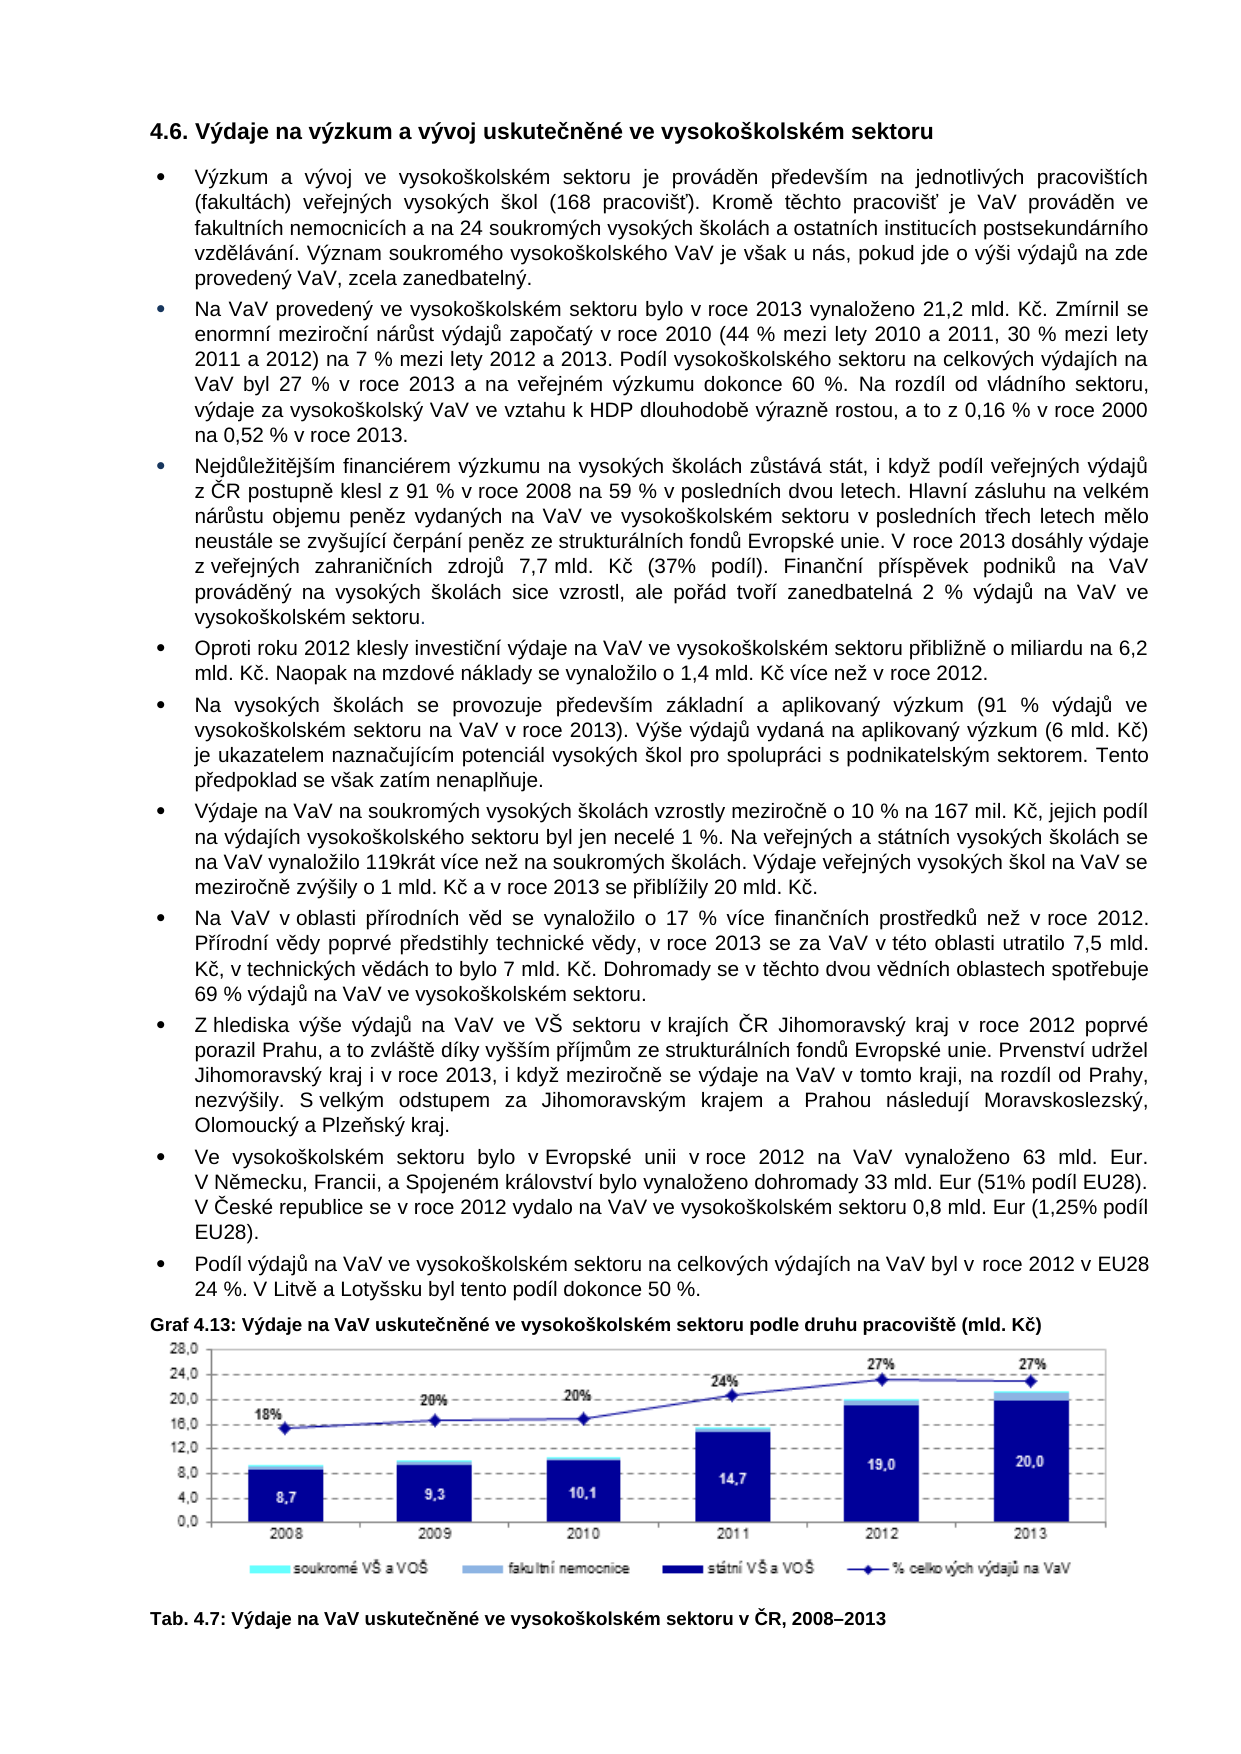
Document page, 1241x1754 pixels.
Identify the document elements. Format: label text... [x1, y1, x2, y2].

list Na vysokých školách se provozuje především základní a aplikovaný výzkum (91 % výdajů ve vysokoškolském sektoru na VaV v roce 2013). Výše výdajů vydaná na aplikovaný výzkum (6 mld. Kč) je ukazatelem naznačujícím potenciál vysokých škol pro spolupráci s podnikatelským sektorem. Tento předpoklad se však zatím nenaplňuje. [157, 692, 1149, 792]
picture [150, 1335, 1124, 1583]
list Podíl výdajů na VaV ve vysokoškolském sektoru na celkových výdajích na VaV byl v roce 2012 v EU28 24 %. V Litvě a Lotyšsku byl tento podíl dokonce 50 %. [157, 1251, 1149, 1301]
list Z hlediska výše výdajů na VaV ve VŠ sektoru v krajích ČR Jihomoravský kraj v roce 2012 poprvé porazil Prahu, a to zvláště díky vyšším příjmům ze strukturálních fondů Evropské unie. Prvenství udržel Jihomoravský kraj i v roce 2013, i když meziročně se výdaje na VaV v tomto kraji, na rozdíl od Prahy, nezvýšily. S velkým odstupem za Jihomoravským krajem a Prahou následují Moravskoslezský, Olomoucký a Plzeňský kraj. [157, 1013, 1149, 1137]
text Graf 4.13: Výdaje na VaV uskutečněné ve vysokoškolském sektoru podle druhu pracoviště (mld. Kč) [150, 1314, 1149, 1336]
list Na VaV v oblasti přírodních věd se vynaložilo o 17 % více finančních prostředků než v roce 2012. Přírodní vědy poprvé předstihly technické vědy, v roce 2013 se za VaV v této oblasti utratilo 7,5 mld. Kč, v technických vědách to bylo 7 mld. Kč. Dohromady se v těchto dvou vědních oblastech spotřebuje 69 % výdajů na VaV ve vysokoškolském sektoru. [157, 906, 1149, 1005]
text Tab. 4.7: Výdaje na VaV uskutečněné ve vysokoškolském sektoru v ČR, 2008–2013 [150, 1608, 1149, 1629]
list Ve vysokoškolském sektoru bylo v Evropské unii v roce 2012 na VaV vynaloženo 63 mld. Eur. V Německu, Francii, a Spojeném království bylo vynaloženo dohromady 33 mld. Eur (51% podíl EU28). V České republice se v roce 2012 vydalo na VaV ve vysokoškolském sektoru 0,8 mld. Eur (1,25% podíl EU28). [157, 1145, 1149, 1244]
list Nejdůležitějším financiérem výzkumu na vysokých školách zůstává stát, i když podíl veřejných výdajů z ČR postupně klesl z 91 % v roce 2008 na 59 % v posledních dvou letech. Hlavní zásluhu na velkém nárůstu objemu peněz vydaných na VaV ve vysokoškolském sektoru v posledních třech letech mělo neustále se zvyšující čerpání peněz ze strukturálních fondů Evropské unie. V roce 2013 dosáhly výdaje z veřejných zahraničních zdrojů 7,7 mld. Kč (37% podíl). Finanční příspěvek podniků na VaV prováděný na vysokých školách sice vzrostl, ale pořád tvoří zanedbatelná 2 % výdajů na VaV ve vysokoškolském sektoru. [157, 454, 1149, 628]
subtitle Výdaje na výzkum a vývoj uskutečněné ve vysokoškolském sektoru [150, 118, 1149, 144]
list Výdaje na VaV na soukromých vysokých školách vzrostly meziročně o 10 % na 167 mil. Kč, jejich podíl na výdajích vysokoškolského sektoru byl jen necelé 1 %. Na veřejných a státních vysokých školách se na VaV vynaložilo 119krát více než na soukromých školách. Výdaje veřejných vysokých škol na VaV se meziročně zvýšily o 1 mld. Kč a v roce 2013 se přiblížily 20 mld. Kč. [157, 799, 1149, 899]
list Na VaV provedený ve vysokoškolském sektoru bylo v roce 2013 vynaloženo 21,2 mld. Kč. Zmírnil se enormní meziroční nárůst výdajů započatý v roce 2010 (44 % mezi lety 2010 a 2011, 30 % mezi lety 2011 a 2012) na 7 % mezi lety 2012 a 2013. Podíl vysokoškolského sektoru na celkových výdajích na VaV byl 27 % v roce 2013 a na veřejném výzkumu dokonce 60 %. Na rozdíl od vládního sektoru, výdaje za vysokoškolský VaV ve vztahu k HDP dlouhodobě výrazně rostou, a to z 0,16 % v roce 2000 na 0,52 % v roce 2013. [157, 297, 1149, 446]
list Oproti roku 2012 klesly investiční výdaje na VaV ve vysokoškolském sektoru přibližně o miliardu na 6,2 mld. Kč. Naopak na mzdové náklady se vynaložilo o 1,4 mld. Kč více než v roce 2012. [157, 636, 1149, 685]
list Výzkum a vývoj ve vysokoškolském sektoru je prováděn především na jednotlivých pracovištích (fakultách) veřejných vysokých škol (168 pracovišť). Kromě těchto pracovišť je VaV prováděn ve fakultních nemocnicích a na 24 soukromých vysokých školách a ostatních institucích postsekundárního vzdělávání. Význam soukromého vysokoškolského VaV je však u nás, pokud jde o výši výdajů na zde provedený VaV, zcela zanedbatelný. [157, 165, 1149, 289]
